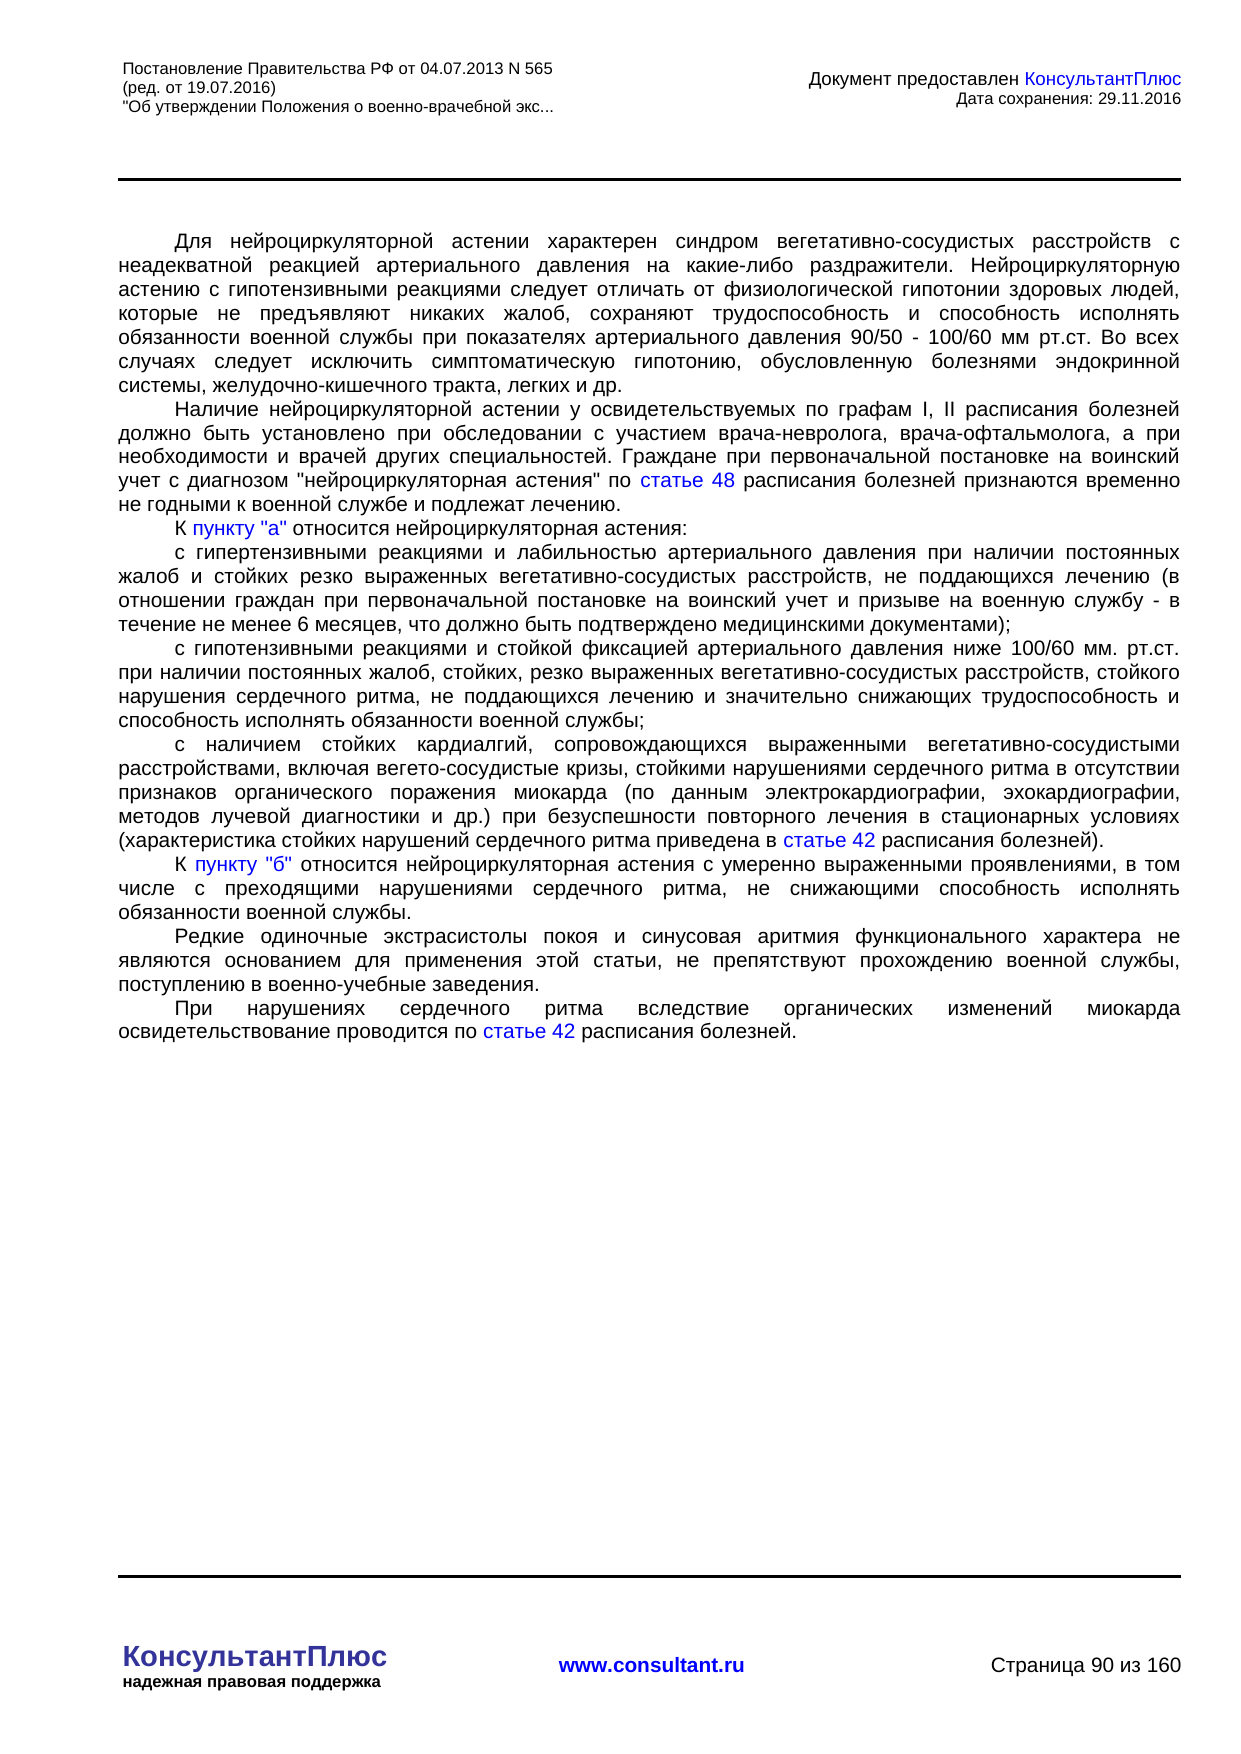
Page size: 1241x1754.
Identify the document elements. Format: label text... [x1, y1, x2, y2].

text Для нейроциркуляторной астении характерен синдром вегетативно-сосудистых расстройств с неадекватной реакцией артериального давления на какие-либо раздражители. Нейроциркуляторную астению с гипотензивными реакциями следует отличать от физиологической гипотонии здоровых людей, которые не предъявляют никаких жалоб, сохраняют трудоспособность и способность исполнять обязанности военной службы при показателях артериального давления 90/50 - 100/60 мм рт.ст. Во всех случаях следует исключить симптоматическую гипотонию, обусловленную болезнями эндокринной системы, желудочно-кишечного тракта, легких и др. [118, 229, 1181, 396]
text с гипертензивными реакциями и лабильностью артериального давления при наличии постоянных жалоб и стойких резко выраженных вегетативно-сосудистых расстройств, не поддающихся лечению (в отношении граждан при первоначальной постановке на воинский учет и призыве на военную службу - в течение не менее 6 месяцев, что должно быть подтверждено медицинскими документами); [118, 540, 1181, 636]
text с гипотензивными реакциями и стойкой фиксацией артериального давления ниже 100/60 мм. рт.ст. при наличии постоянных жалоб, стойких, резко выраженных вегетативно-сосудистых расстройств, стойкого нарушения сердечного ритма, не поддающихся лечению и значительно снижающих трудоспособность и способность исполнять обязанности военной службы; [118, 636, 1181, 732]
text При нарушениях сердечного ритма вследствие органических изменений миокарда освидетельствование проводится по статье 42 расписания болезней. [118, 995, 1181, 1043]
text Наличие нейроциркуляторной астении у освидетельствуемых по графам I, II расписания болезней должно быть установлено при обследовании с участием врача-невролога, врача-офтальмолога, а при необходимости и врачей других специальностей. Граждане при первоначальной постановке на воинский учет с диагнозом "нейроциркуляторная астения" по статье 48 расписания болезней признаются временно не годными к военной службе и подлежат лечению. [118, 396, 1181, 516]
text К пункту "а" относится нейроциркуляторная астения: [118, 516, 1181, 540]
text с наличием стойких кардиалгий, сопровождающихся выраженными вегетативно-сосудистыми расстройствами, включая вегето-сосудистые кризы, стойкими нарушениями сердечного ритма в отсутствии признаков органического поражения миокарда (по данным электрокардиографии, эхокардиографии, методов лучевой диагностики и др.) при безуспешности повторного лечения в стационарных условиях (характеристика стойких нарушений сердечного ритма приведена в статье 42 расписания болезней). [118, 732, 1181, 852]
text Редкие одиночные экстрасистолы покоя и синусовая аритмия функционального характера не являются основанием для применения этой статьи, не препятствуют прохождению военной службы, поступлению в военно-учебные заведения. [118, 923, 1181, 995]
text К пункту "б" относится нейроциркуляторная астения с умеренно выраженными проявлениями, в том числе с преходящими нарушениями сердечного ритма, не снижающими способность исполнять обязанности военной службы. [118, 852, 1181, 923]
